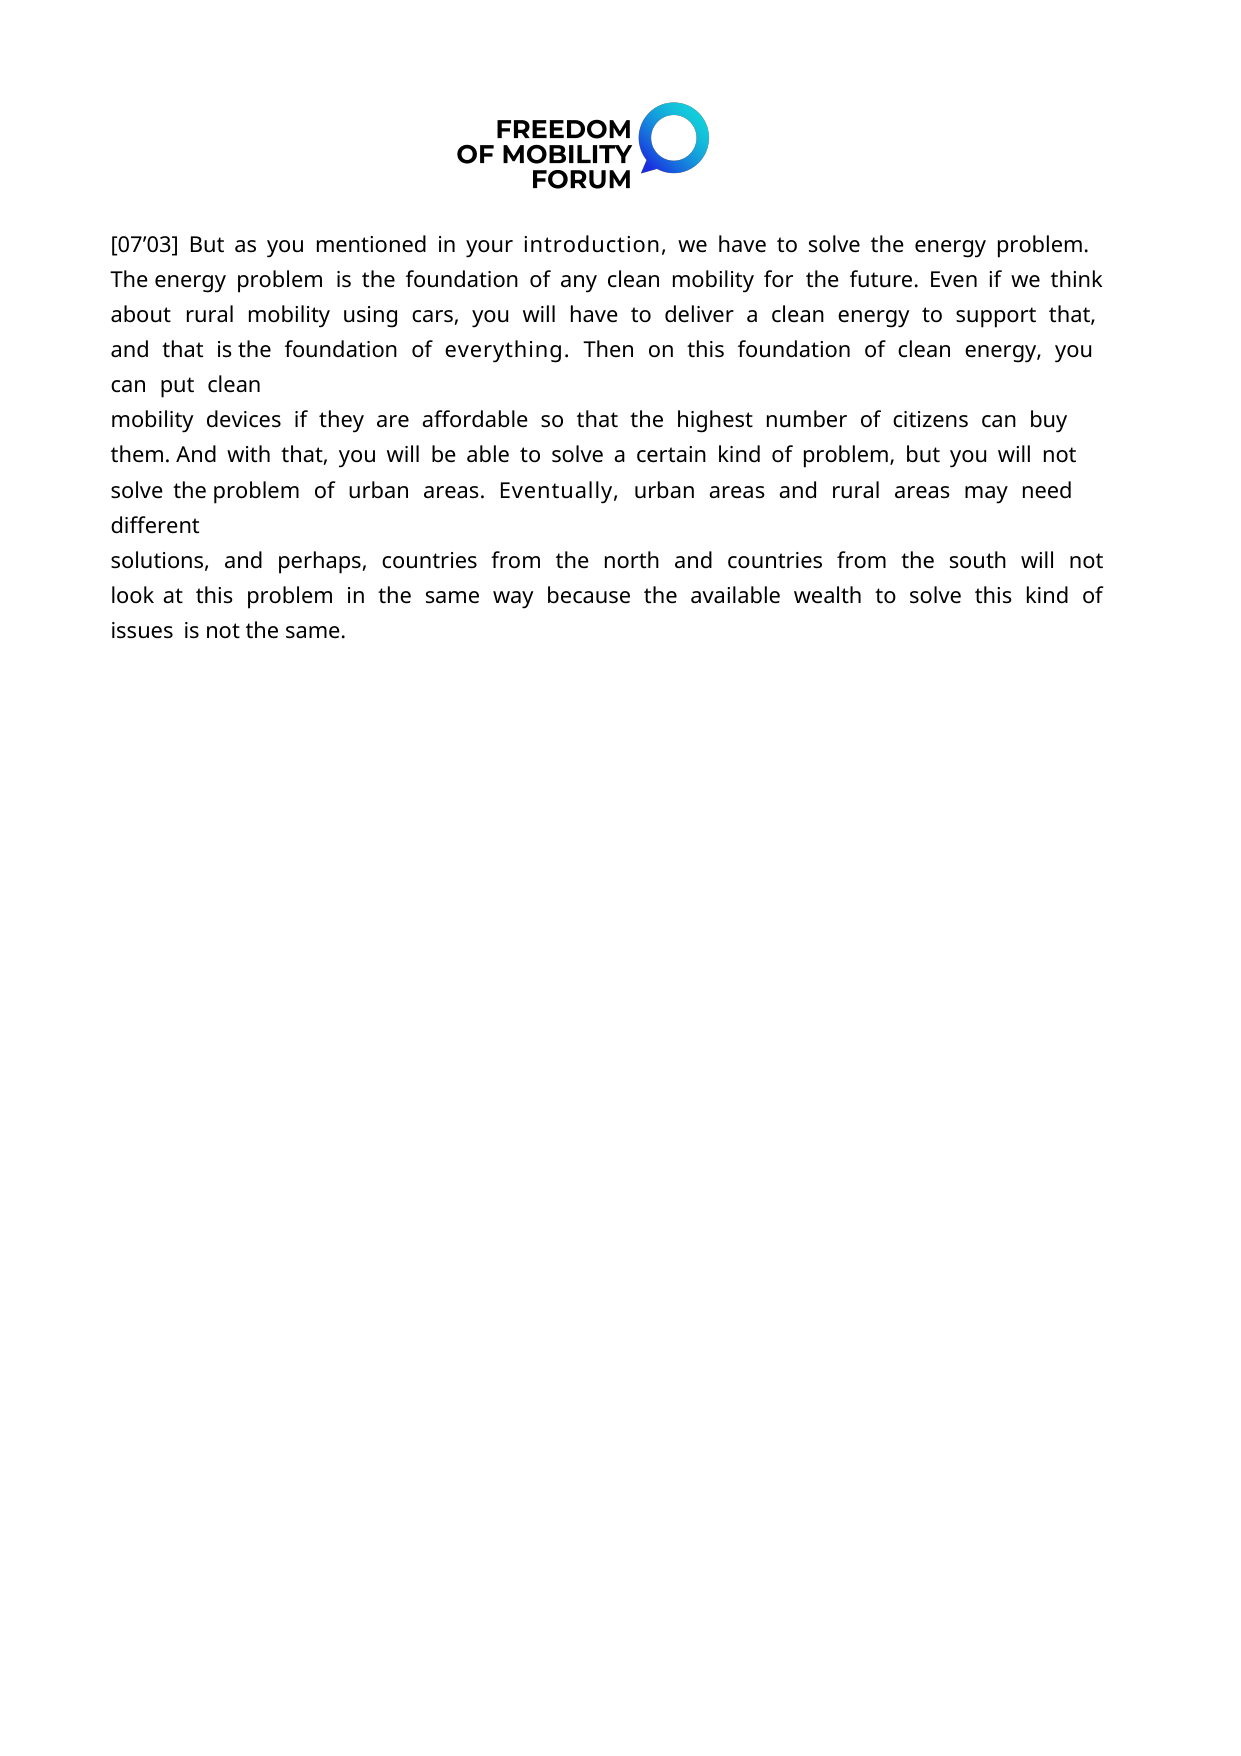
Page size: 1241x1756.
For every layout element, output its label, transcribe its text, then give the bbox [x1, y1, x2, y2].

text [07’03] But as you mentioned in your introduction, we have to solve the energy problem. The energy problem is the foundation of any clean mobility for the future. Even if we think about rural mobility using cars, you will have to deliver a clean energy to support that, and that is the foundation of everything. Then on this foundation of clean energy, you can put clean [110, 229, 1112, 399]
text solutions, and perhaps, countries from the north and countries from the south will not look at this problem in the same way because the available wealth to solve this kind of issues is not the same. [110, 545, 1104, 645]
text mobility devices if they are affordable so that the highest number of citizens can buy them. And with that, you will be able to solve a certain kind of problem, but you will not solve the problem of urban areas. Eventually, urban areas and rural areas may need different [110, 404, 1108, 539]
picture [429, 75, 737, 229]
